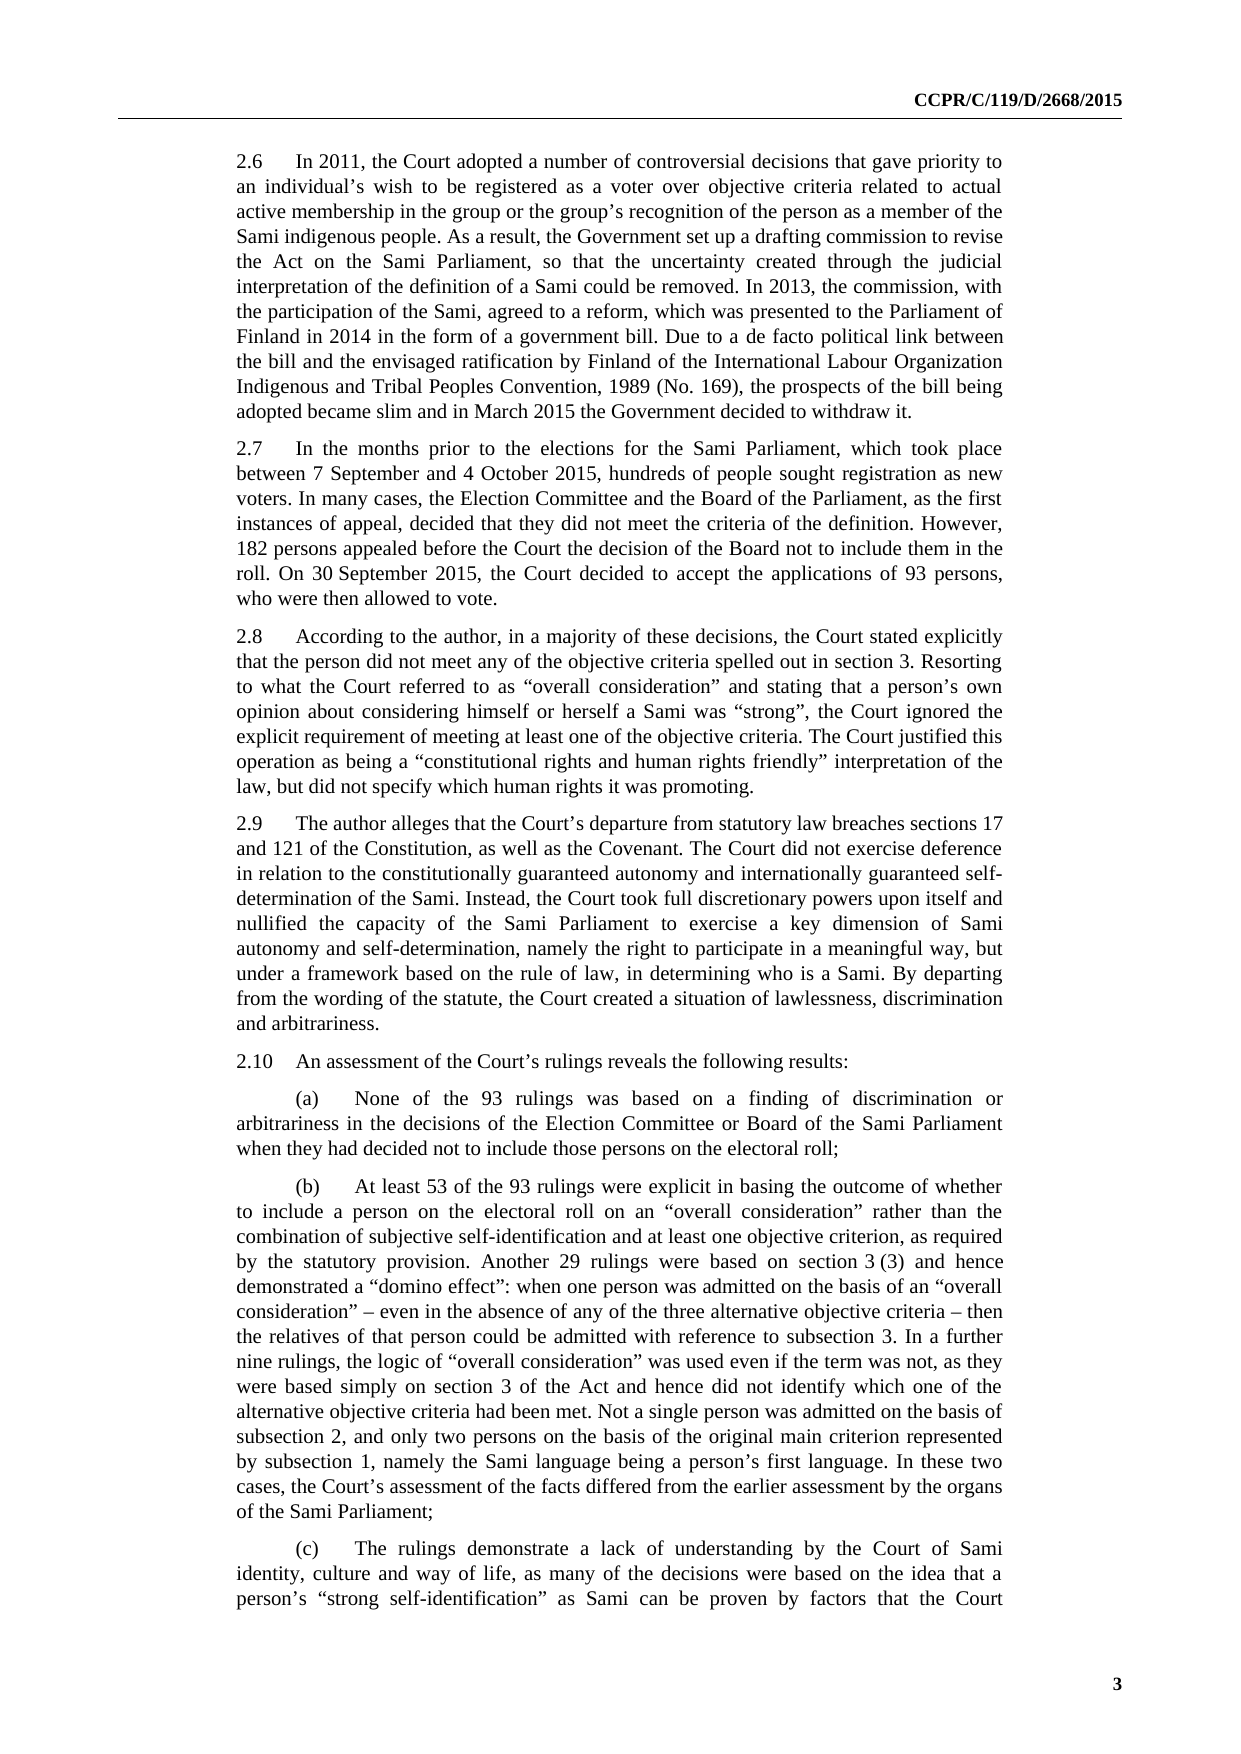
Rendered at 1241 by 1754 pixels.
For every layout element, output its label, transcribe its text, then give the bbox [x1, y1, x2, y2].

text 2.9 The author alleges that the Court’s departure from statutory law breaches sections 17 and 121 of the Constitution, as well as the Covenant. The Court did not exercise deference in relation to the constitutionally guaranteed autonomy and internationally guaranteed self-determination of the Sami. Instead, the Court took full discretionary powers upon itself and nullified the capacity of the Sami Parliament to exercise a key dimension of Sami autonomy and self-determination, namely the right to participate in a meaningful way, but under a framework based on the rule of law, in determining who is a Sami. By departing from the wording of the statute, the Court created a situation of lawlessness, discrimination and arbitrariness. [236, 810, 1004, 1035]
text 2.7 In the months prior to the elections for the Sami Parliament, which took place between 7 September and 4 October 2015, hundreds of people sought registration as new voters. In many cases, the Election Committee and the Board of the Parliament, as the first instances of appeal, decided that they did not meet the criteria of the definition. However, 182 persons appealed before the Court the decision of the Board not to include them in the roll. On 30 September 2015, the Court decided to accept the applications of 93 persons, who were then allowed to vote. [236, 435, 1004, 610]
text (a) None of the 93 rulings was based on a finding of discrimination or arbitrariness in the decisions of the Election Committee or Board of the Sami Parliament when they had decided not to include those persons on the electoral roll; [236, 1085, 1004, 1160]
text 2.6 In 2011, the Court adopted a number of controversial decisions that gave priority to an individual’s wish to be registered as a voter over objective criteria related to actual active membership in the group or the group’s recognition of the person as a member of the Sami indigenous people. As a result, the Government set up a drafting commission to revise the Act on the Sami Parliament, so that the uncertainty created through the judicial interpretation of the definition of a Sami could be removed. In 2013, the commission, with the participation of the Sami, agreed to a reform, which was presented to the Parliament of Finland in 2014 in the form of a government bill. Due to a de facto political link between the bill and the envisaged ratification by Finland of the International Labour Organization Indigenous and Tribal Peoples Convention, 1989 (No. 169), the prospects of the bill being adopted became slim and in March 2015 the Government decided to withdraw it. [236, 148, 1004, 423]
text (b) At least 53 of the 93 rulings were explicit in basing the outcome of whether to include a person on the electoral roll on an “overall consideration” rather than the combination of subjective self-identification and at least one objective criterion, as required by the statutory provision. Another 29 rulings were based on section 3 (3) and hence demonstrated a “domino effect”: when one person was admitted on the basis of an “overall consideration” – even in the absence of any of the three alternative objective criteria – then the relatives of that person could be admitted with reference to subsection 3. In a further nine rulings, the logic of “overall consideration” was used even if the term was not, as they were based simply on section 3 of the Act and hence did not identify which one of the alternative objective criteria had been met. Not a single person was admitted on the basis of subsection 2, and only two persons on the basis of the original main criterion represented by subsection 1, namely the Sami language being a person’s first language. In these two cases, the Court’s assessment of the facts differed from the earlier assessment by the organs of the Sami Parliament; [236, 1173, 1004, 1523]
text 2.10 An assessment of the Court’s rulings reveals the following results: [236, 1048, 1004, 1073]
text 2.8 According to the author, in a majority of these decisions, the Court stated explicitly that the person did not meet any of the objective criteria spelled out in section 3. Resorting to what the Court referred to as “overall consideration” and stating that a person’s own opinion about considering himself or herself a Sami was “strong”, the Court ignored the explicit requirement of meeting at least one of the objective criteria. The Court justified this operation as being a “constitutional rights and human rights friendly” interpretation of the law, but did not specify which human rights it was promoting. [236, 623, 1004, 798]
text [236, 1535, 1004, 1610]
